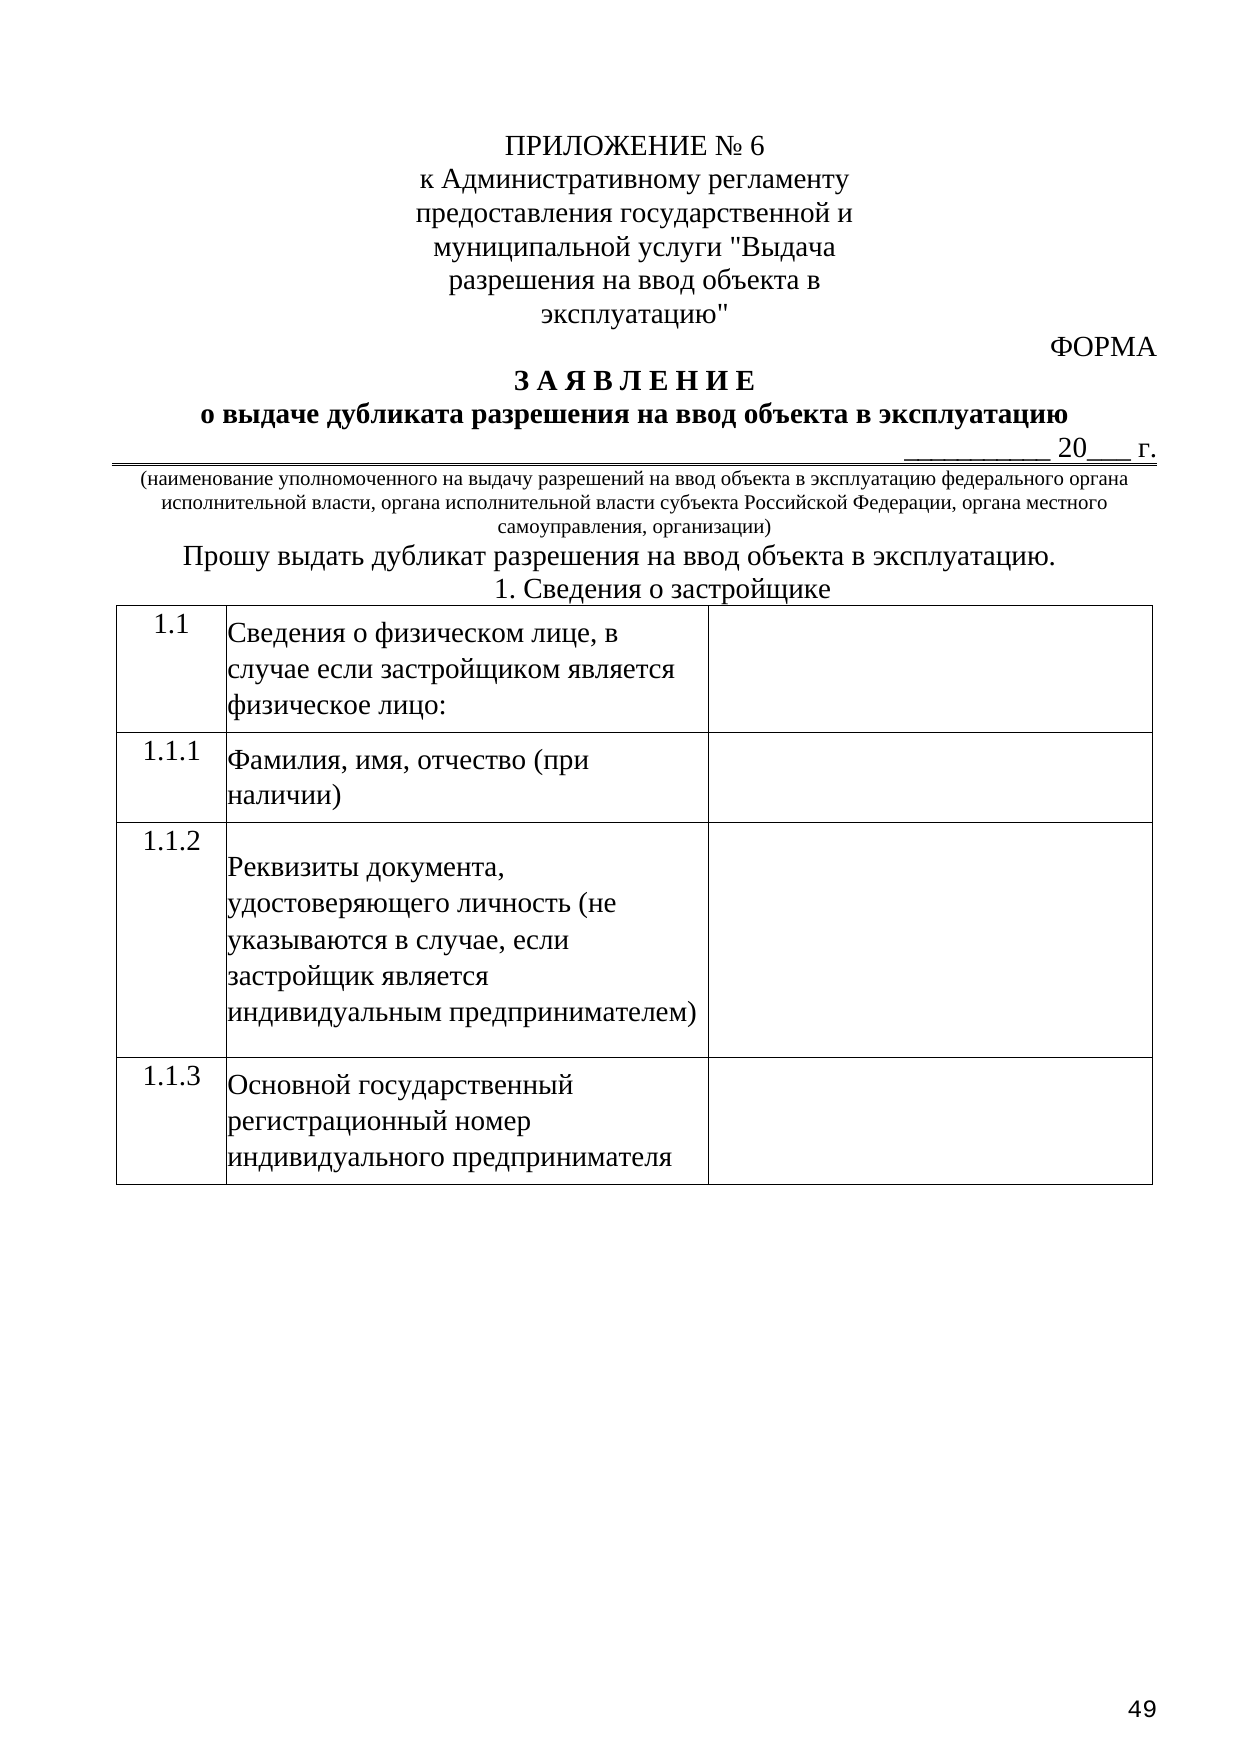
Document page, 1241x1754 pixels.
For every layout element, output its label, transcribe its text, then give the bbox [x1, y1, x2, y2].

text З А Я В Л Е Н И Е [112, 363, 1157, 396]
table_cell 1.1.2 [117, 823, 226, 1057]
table_cell Фамилия, имя, отчество (при наличии) [227, 733, 708, 822]
table_cell Реквизиты документа, удостоверяющего личность (не указываются в случае, если застройщик является индивидуальным предпринимателем) [227, 823, 708, 1057]
text ПРИЛОЖЕНИЕ № 6 к Административному регламенту предоставления государственной и муниципальной услуги "Выдача разрешения на ввод объекта в эксплуатацию" [112, 128, 1157, 329]
table_cell 1.1.3 [117, 1058, 226, 1184]
text ФОРМА [112, 329, 1157, 363]
table_cell 1.1.1 [117, 733, 226, 822]
text (наименование уполномоченного на выдачу разрешений на ввод объекта в эксплуатацию федерального органа исполнительной власти, органа исполнительной власти субъекта Российской Федерации, органа местного самоуправления, организации) [112, 466, 1157, 538]
table_cell [709, 733, 1152, 822]
text о выдаче дубликата разрешения на ввод объекта в эксплуатацию [112, 396, 1157, 430]
table_header [709, 606, 1152, 732]
table_header 1.1 [117, 606, 226, 732]
table_cell Основной государственный регистрационный номер индивидуального предпринимателя [227, 1058, 708, 1184]
text 20___ г. [112, 430, 1157, 463]
table_cell [709, 823, 1152, 1057]
text 1. Сведения о застройщике [494, 571, 1157, 605]
table_cell [709, 1058, 1152, 1184]
table_header Сведения о физическом лице, в случае если застройщиком является физическое лицо: [227, 606, 708, 732]
text Прошу выдать дубликат разрешения на ввод объекта в эксплуатацию. [112, 538, 1157, 571]
